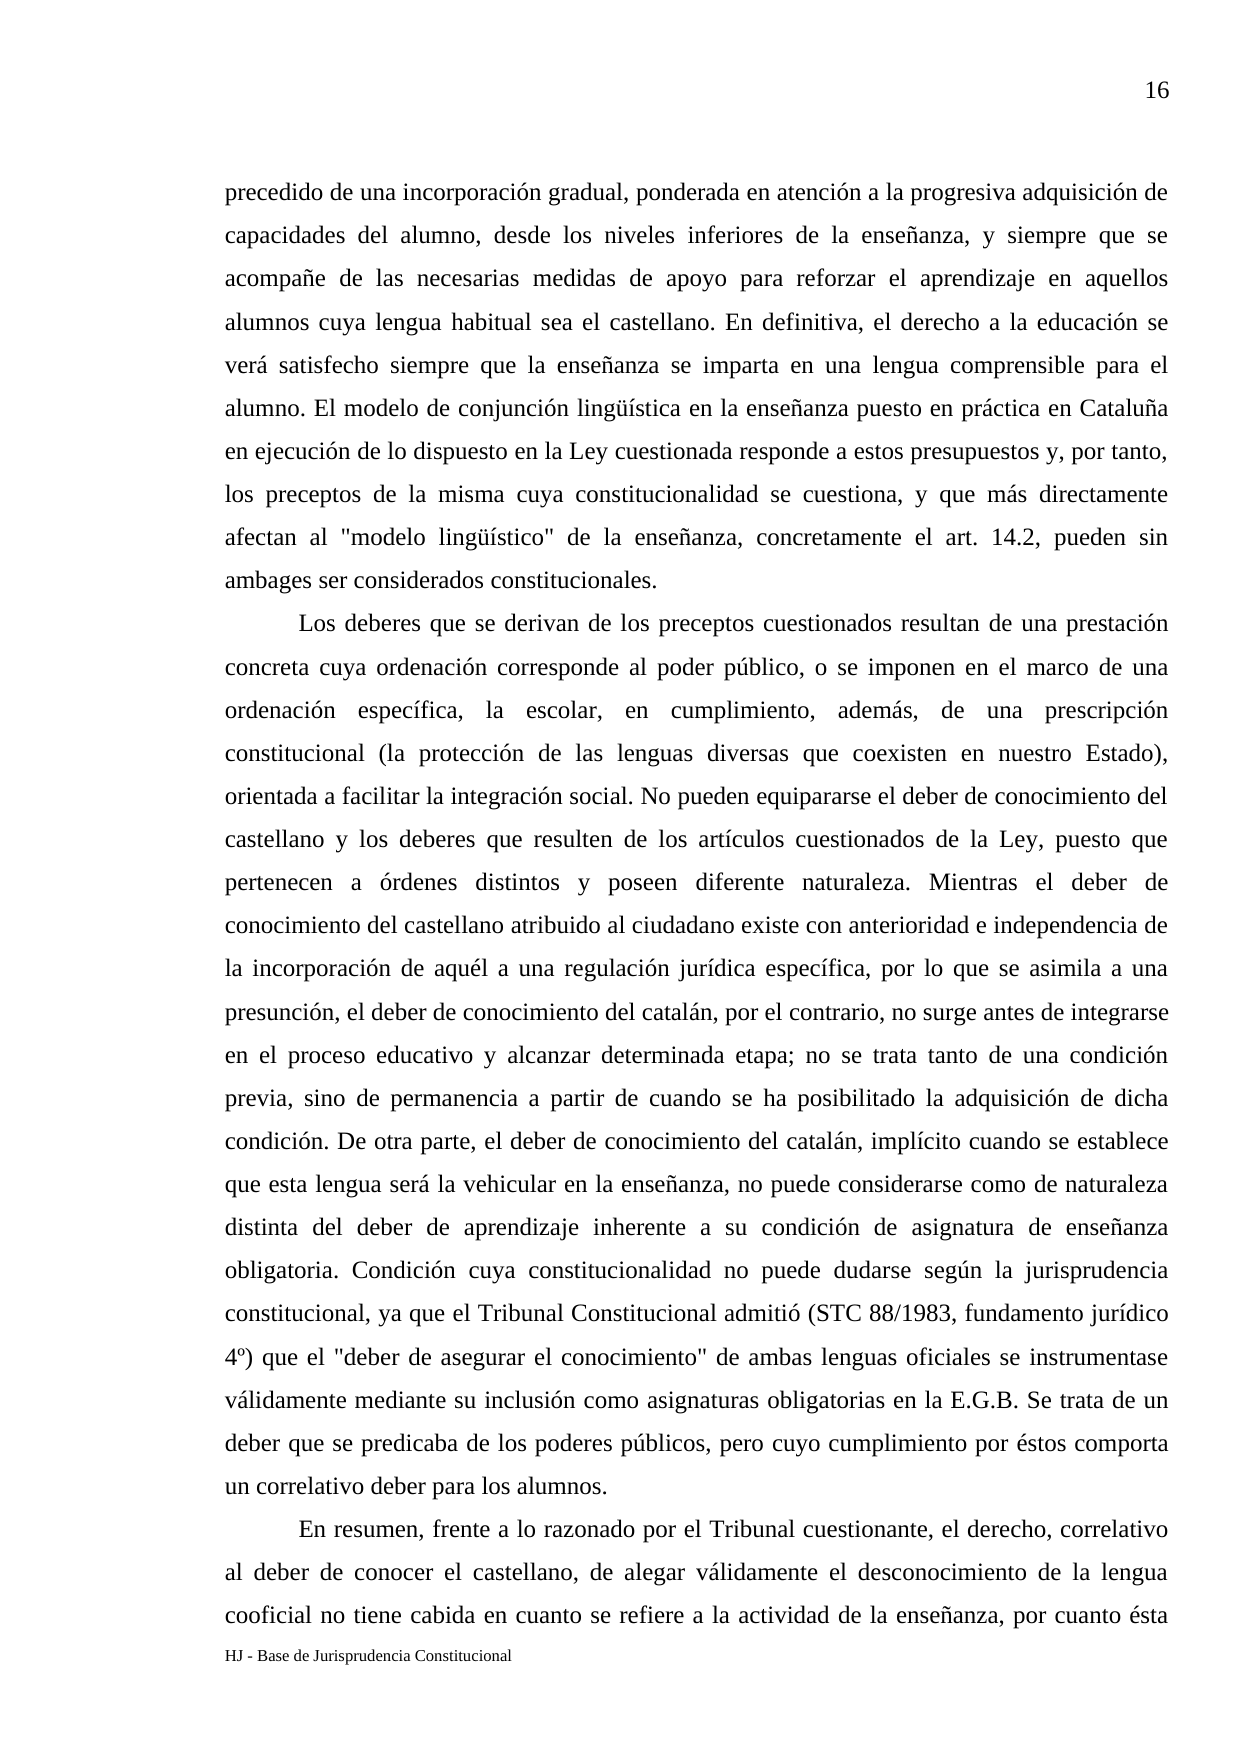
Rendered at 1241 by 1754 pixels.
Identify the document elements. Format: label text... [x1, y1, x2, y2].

text Los deberes que se derivan de los preceptos cuestionados resultan de una prestación concreta cuya ordenación corresponde al poder público, o se imponen en el marco de una ordenación específica, la escolar, en cumplimiento, además, de una prescripción constitucional (la protección de las lenguas diversas que coexisten en nuestro Estado), orientada a facilitar la integración social. No pueden equipararse el deber de conocimiento del castellano y los deberes que resulten de los artículos cuestionados de la Ley, puesto que pertenecen a órdenes distintos y poseen diferente naturaleza. Mientras el deber de conocimiento del castellano atribuido al ciudadano existe con anterioridad e independencia de la incorporación de aquél a una regulación jurídica específica, por lo que se asimila a una presunción, el deber de conocimiento del catalán, por el contrario, no surge antes de integrarse en el proceso educativo y alcanzar determinada etapa; no se trata tanto de una condición previa, sino de permanencia a partir de cuando se ha posibilitado la adquisición de dicha condición. De otra parte, el deber de conocimiento del catalán, implícito cuando se establece que esta lengua será la vehicular en la enseñanza, no puede considerarse como de naturaleza distinta del deber de aprendizaje inherente a su condición de asignatura de enseñanza obligatoria. Condición cuya constitucionalidad no puede dudarse según la jurisprudencia constitucional, ya que el Tribunal Constitucional admitió (STC 88/1983, fundamento jurídico 4º) que el "deber de asegurar el conocimiento" de ambas lenguas oficiales se instrumentase válidamente mediante su inclusión como asignaturas obligatorias en la E.G.B. Se trata de un deber que se predicaba de los poderes públicos, pero cuyo cumplimiento por éstos comporta un correlativo deber para los alumnos. [224, 608, 1169, 1500]
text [224, 177, 1169, 594]
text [224, 1514, 1169, 1629]
